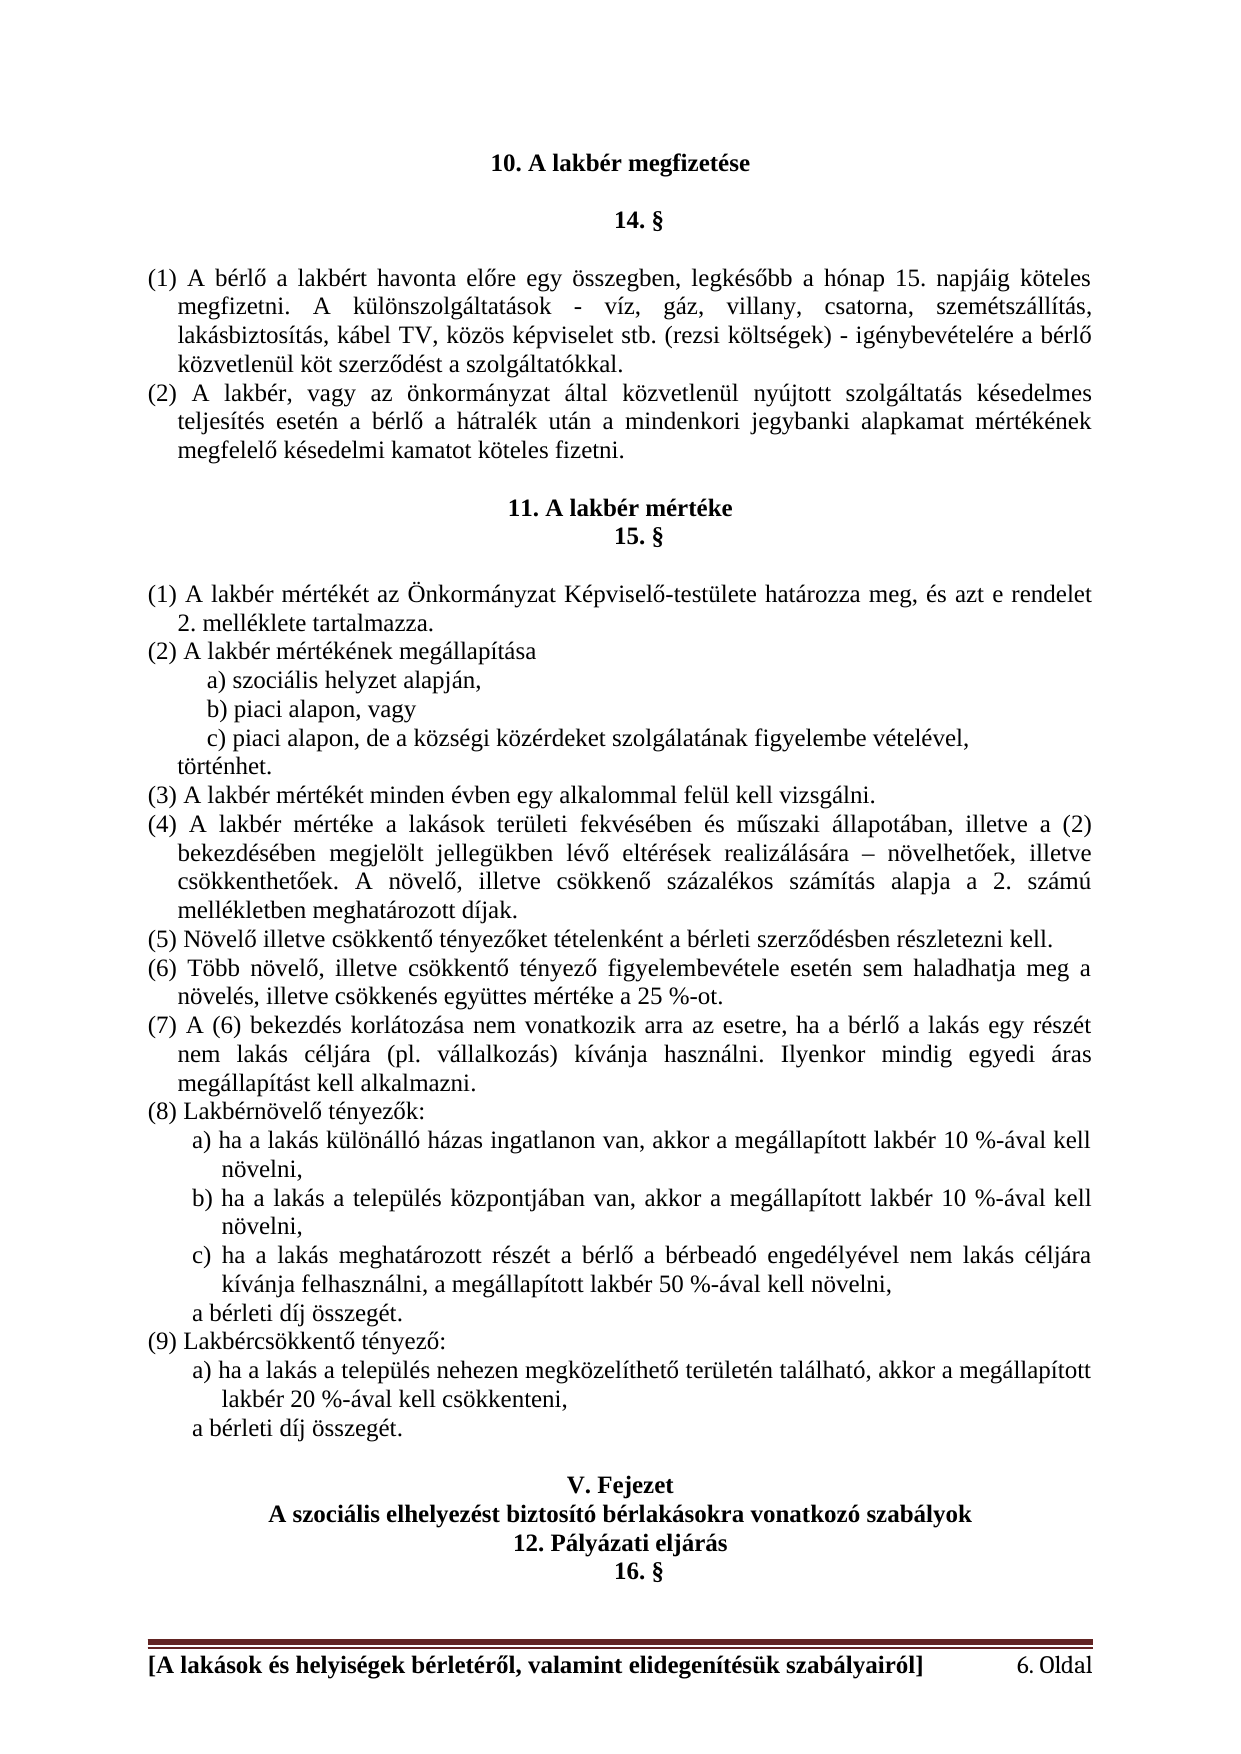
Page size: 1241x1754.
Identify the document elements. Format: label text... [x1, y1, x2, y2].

text (4) A lakbér mértéke a lakások területi fekvésében és műszaki állapotában, illetve a (2) bekezdésében megjelölt jellegükben lévő eltérések realizálására – növelhetőek, illetve csökkenthetőek. A növelő, illetve csökkenő százalékos számítás alapja a 2. számú mellékletben meghatározott díjak. [148, 809, 1093, 924]
text (1) A lakbér mértékét az Önkormányzat Képviselő-testülete határozza meg, és azt e rendelet 2. melléklete tartalmazza. [148, 579, 1093, 636]
text (1) A bérlő a lakbért havonta előre egy összegben, legkésőbb a hónap 15. napjáig köteles megfizetni. A különszolgáltatások - víz, gáz, villany, csatorna, szemétszállítás, lakásbiztosítás, kábel TV, közös képviselet stb. (rezsi költségek) - igénybevételére a bérlő közvetlenül köt szerződést a szolgáltatókkal. [148, 263, 1093, 378]
text (7) A (6) bekezdés korlátozása nem vonatkozik arra az esetre, ha a bérlő a lakás egy részét nem lakás céljára (pl. vállalkozás) kívánja használni. Ilyenkor mindig egyedi áras megállapítást kell alkalmazni. [148, 1010, 1093, 1096]
text b) ha a lakás a település központjában van, akkor a megállapított lakbér 10 %-ával kell növelni, [192, 1183, 1093, 1240]
list § [185, 521, 1093, 550]
text (2) A lakbér mértékének megállapítása [148, 636, 1093, 665]
text a) szociális helyzet alapján, [207, 665, 1093, 694]
text (8) Lakbérnövelő tényezők: [148, 1096, 1093, 1125]
text történhet. [177, 751, 1093, 780]
list § [185, 205, 1093, 234]
text (6) Több növelő, illetve csökkentő tényező figyelembevétele esetén sem haladhatja meg a növelés, illetve csökkenés együttes mértéke a 25 %-ot. [148, 953, 1093, 1010]
text b) piaci alapon, vagy [207, 694, 1093, 723]
list § [185, 1556, 1093, 1585]
text a bérleti díj összegét. [192, 1298, 1093, 1326]
text (9) Lakbércsökkentő tényező: [148, 1326, 1093, 1355]
text (3) A lakbér mértékét minden évben egy alkalommal felül kell vizsgálni. [148, 780, 1093, 809]
text V. Fejezet [148, 1470, 1093, 1499]
text (5) Növelő illetve csökkentő tényezőket tételenként a bérleti szerződésben részletezni kell. [148, 924, 1093, 953]
text c) ha a lakás meghatározott részét a bérlő a bérbeadó engedélyével nem lakás céljára kívánja felhasználni, a megállapított lakbér 50 %-ával kell növelni, [192, 1240, 1093, 1298]
text c) piaci alapon, de a községi közérdeket szolgálatának figyelembe vételével, [207, 723, 1093, 751]
text 12. Pályázati eljárás [148, 1528, 1093, 1556]
text (2) A lakbér, vagy az önkormányzat által közvetlenül nyújtott szolgáltatás késedelmes teljesítés esetén a bérlő a hátralék után a mindenkori jegybanki alapkamat mértékének megfelelő késedelmi kamatot köteles fizetni. [148, 378, 1093, 464]
text A szociális elhelyezést biztosító bérlakásokra vonatkozó szabályok [148, 1499, 1093, 1528]
text 10. A lakbér megfizetése [148, 148, 1093, 176]
text a bérleti díj összegét. [192, 1413, 1093, 1441]
text a) ha a lakás a település nehezen megközelíthető területén található, akkor a megállapított lakbér 20 %-ával kell csökkenteni, [192, 1355, 1093, 1413]
text 11. A lakbér mértéke [148, 493, 1093, 521]
text a) ha a lakás különálló házas ingatlanon van, akkor a megállapított lakbér 10 %-ával kell növelni, [192, 1125, 1093, 1183]
